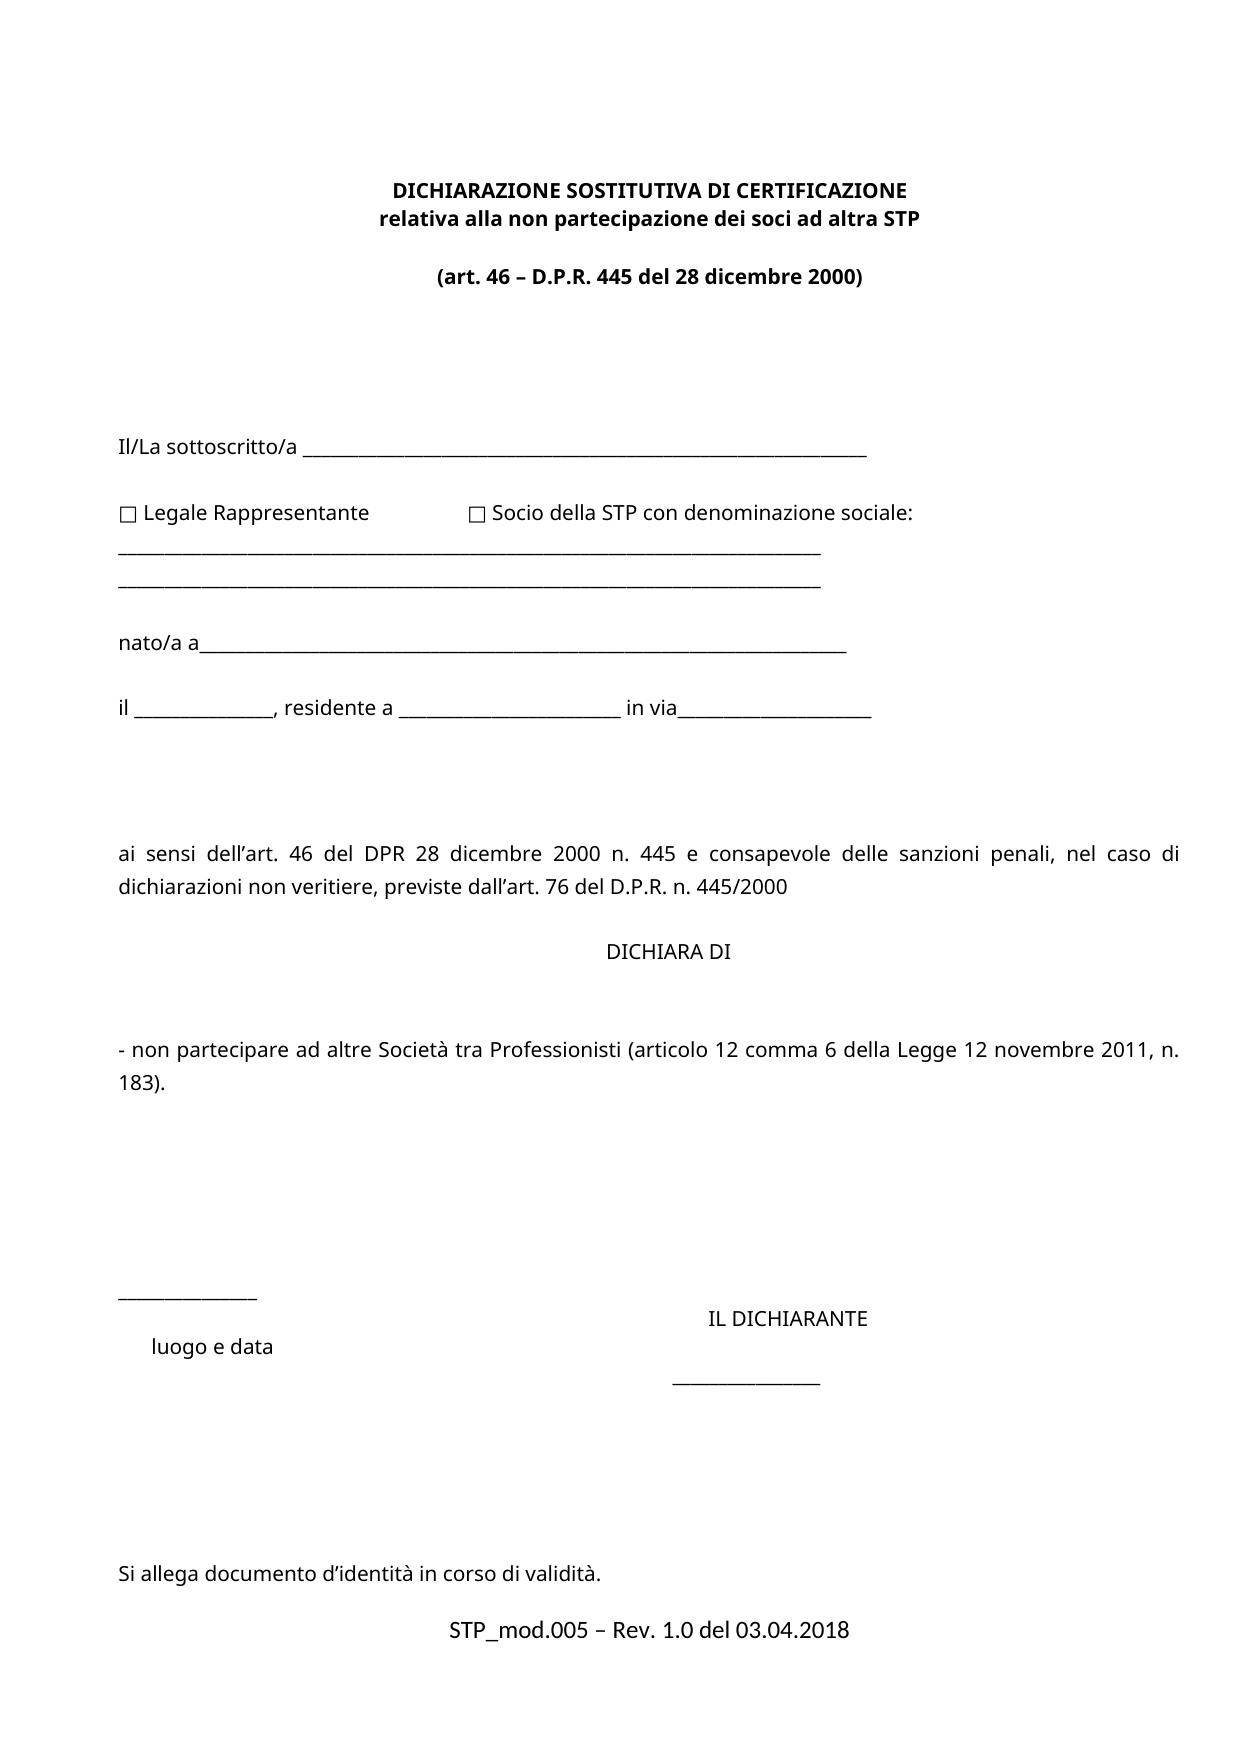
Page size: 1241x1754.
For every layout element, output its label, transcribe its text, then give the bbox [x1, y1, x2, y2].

text ____________________________________________________________________________ [118, 563, 1181, 591]
text DICHIARA DI [156, 937, 1181, 966]
subtitle DICHIARAZIONE SOSTITUTIVA DI CERTIFICAZIONE [118, 176, 1181, 204]
text (art. 46 – D.P.R. 445 del 28 dicembre 2000) [118, 262, 1181, 290]
text □ Legale Rappresentante □ Socio della STP con denominazione sociale: ____________________________________________________________________________ [118, 498, 1181, 559]
text il _______________, residente a ________________________ in via_____________________ [118, 693, 1181, 722]
text Il/La sottoscritto/a _____________________________________________________________ [118, 432, 1181, 461]
text nato/a a______________________________________________________________________ [118, 628, 1181, 656]
text _______________ [118, 1275, 1181, 1304]
text IL DICHIARANTE [634, 1304, 1181, 1332]
text Si allega documento d’identità in corso di validità. [118, 1559, 1181, 1588]
text ai sensi dell’art. 46 del DPR 28 dicembre 2000 n. 445 e consapevole delle sanzioni penali, nel caso di dichiarazioni non veritiere, previste dall’art. 76 del D.P.R. n. 445/2000 [118, 839, 1181, 901]
text luogo e data [118, 1332, 1181, 1361]
text - non partecipare ad altre Società tra Professionisti (articolo 12 comma 6 della Legge 12 novembre 2011, n. 183). [118, 1035, 1181, 1096]
text ________________ [118, 1361, 1181, 1389]
subtitle relativa alla non partecipazione dei soci ad altra STP [118, 204, 1181, 233]
